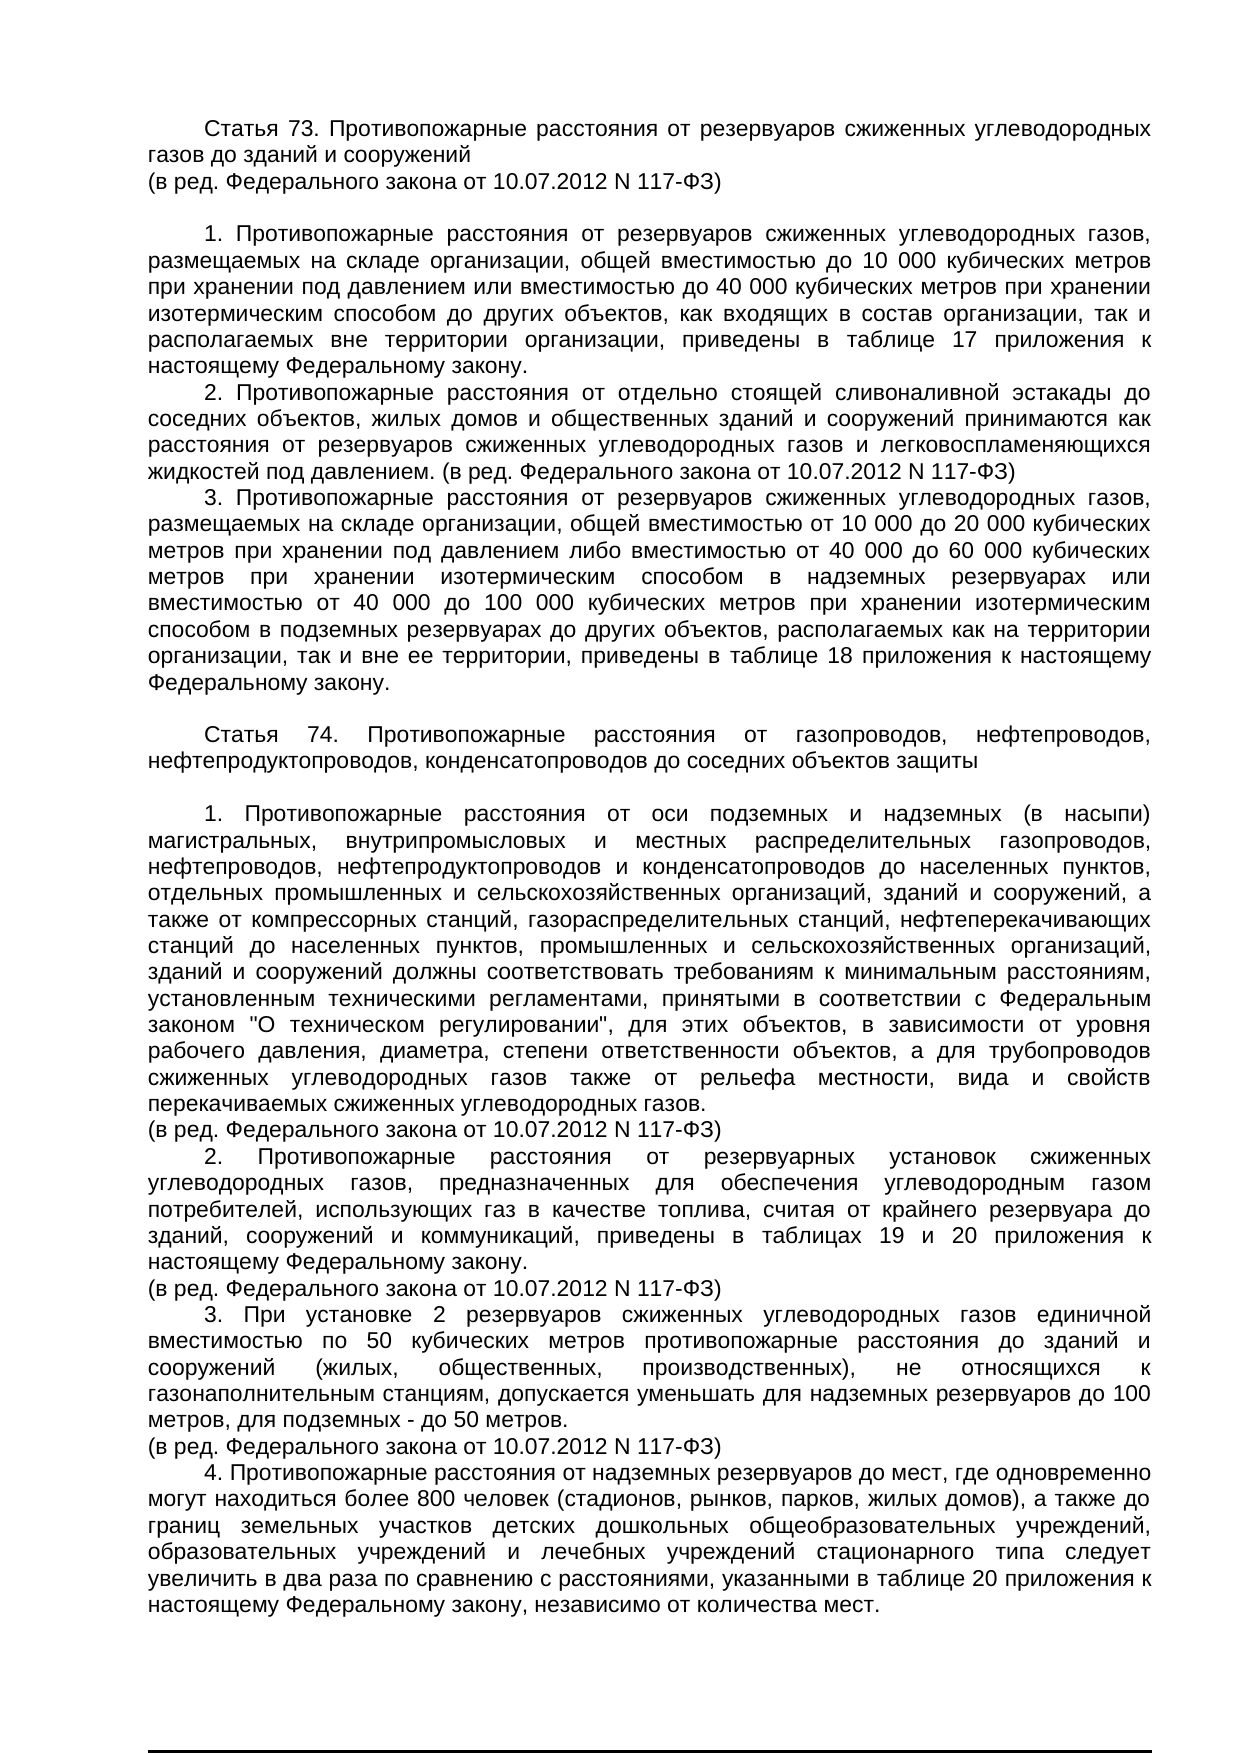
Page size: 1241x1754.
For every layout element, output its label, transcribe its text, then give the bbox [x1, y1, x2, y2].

text Статья 73. Противопожарные расстояния от резервуаров сжиженных углеводородных газов до зданий и сооружений [148, 115, 1152, 168]
text Статья 74. Противопожарные расстояния от газопроводов, нефтепроводов, нефтепродуктопроводов, конденсатопроводов до соседних объектов защиты [148, 721, 1152, 774]
text 3. Противопожарные расстояния от резервуаров сжиженных углеводородных газов, размещаемых на складе организации, общей вместимостью от 10 000 до 20 000 кубических метров при хранении под давлением либо вместимостью от 40 000 до 60 000 кубических метров при хранении изотермическим способом в надземных резервуарах или вместимостью от 40 000 до 100 000 кубических метров при хранении изотермическим способом в подземных резервуарах до других объектов, располагаемых как на территории организации, так и вне ее территории, приведены в таблице 18 приложения к настоящему Федеральному закону. [148, 484, 1152, 695]
text 4. Противопожарные расстояния от надземных резервуаров до мест, где одновременно могут находиться более 800 человек (стадионов, рынков, парков, жилых домов), а также до границ земельных участков детских дошкольных общеобразовательных учреждений, образовательных учреждений и лечебных учреждений стационарного типа следует увеличить в два раза по сравнению с расстояниями, указанными в таблице 20 приложения к настоящему Федеральному закону, независимо от количества мест. [148, 1459, 1152, 1617]
text 2. Противопожарные расстояния от отдельно стоящей сливоналивной эстакады до соседних объектов, жилых домов и общественных зданий и сооружений принимаются как расстояния от резервуаров сжиженных углеводородных газов и легковоспламеняющихся жидкостей под давлением. (в ред. Федерального закона от 10.07.2012 N 117-ФЗ) [148, 378, 1152, 484]
text (в ред. Федерального закона от 10.07.2012 N 117-ФЗ) [148, 1116, 1152, 1143]
text 3. При установке 2 резервуаров сжиженных углеводородных газов единичной вместимостью по 50 кубических метров противопожарные расстояния до зданий и сооружений (жилых, общественных, производственных), не относящихся к газонаполнительным станциям, допускается уменьшать для надземных резервуаров до 100 метров, для подземных - до 50 метров. [148, 1301, 1152, 1433]
text (в ред. Федерального закона от 10.07.2012 N 117-ФЗ) [148, 168, 1152, 194]
text (в ред. Федерального закона от 10.07.2012 N 117-ФЗ) [148, 1433, 1152, 1459]
text 1. Противопожарные расстояния от резервуаров сжиженных углеводородных газов, размещаемых на складе организации, общей вместимостью до 10 000 кубических метров при хранении под давлением или вместимостью до 40 000 кубических метров при хранении изотермическим способом до других объектов, как входящих в состав организации, так и располагаемых вне территории организации, приведены в таблице 17 приложения к настоящему Федеральному закону. [148, 220, 1152, 378]
text (в ред. Федерального закона от 10.07.2012 N 117-ФЗ) [148, 1274, 1152, 1301]
text 1. Противопожарные расстояния от оси подземных и надземных (в насыпи) магистральных, внутрипромысловых и местных распределительных газопроводов, нефтепроводов, нефтепродуктопроводов и конденсатопроводов до населенных пунктов, отдельных промышленных и сельскохозяйственных организаций, зданий и сооружений, а также от компрессорных станций, газораспределительных станций, нефтеперекачивающих станций до населенных пунктов, промышленных и сельскохозяйственных организаций, зданий и сооружений должны соответствовать требованиям к минимальным расстояниям, установленным техническими регламентами, принятыми в соответствии с Федеральным законом "О техническом регулировании", для этих объектов, в зависимости от уровня рабочего давления, диаметра, степени ответственности объектов, а для трубопроводов сжиженных углеводородных газов также от рельефа местности, вида и свойств перекачиваемых сжиженных углеводородных газов. [148, 800, 1152, 1116]
text 2. Противопожарные расстояния от резервуарных установок сжиженных углеводородных газов, предназначенных для обеспечения углеводородным газом потребителей, использующих газ в качестве топлива, считая от крайнего резервуара до зданий, сооружений и коммуникаций, приведены в таблицах 19 и 20 приложения к настоящему Федеральному закону. [148, 1143, 1152, 1274]
